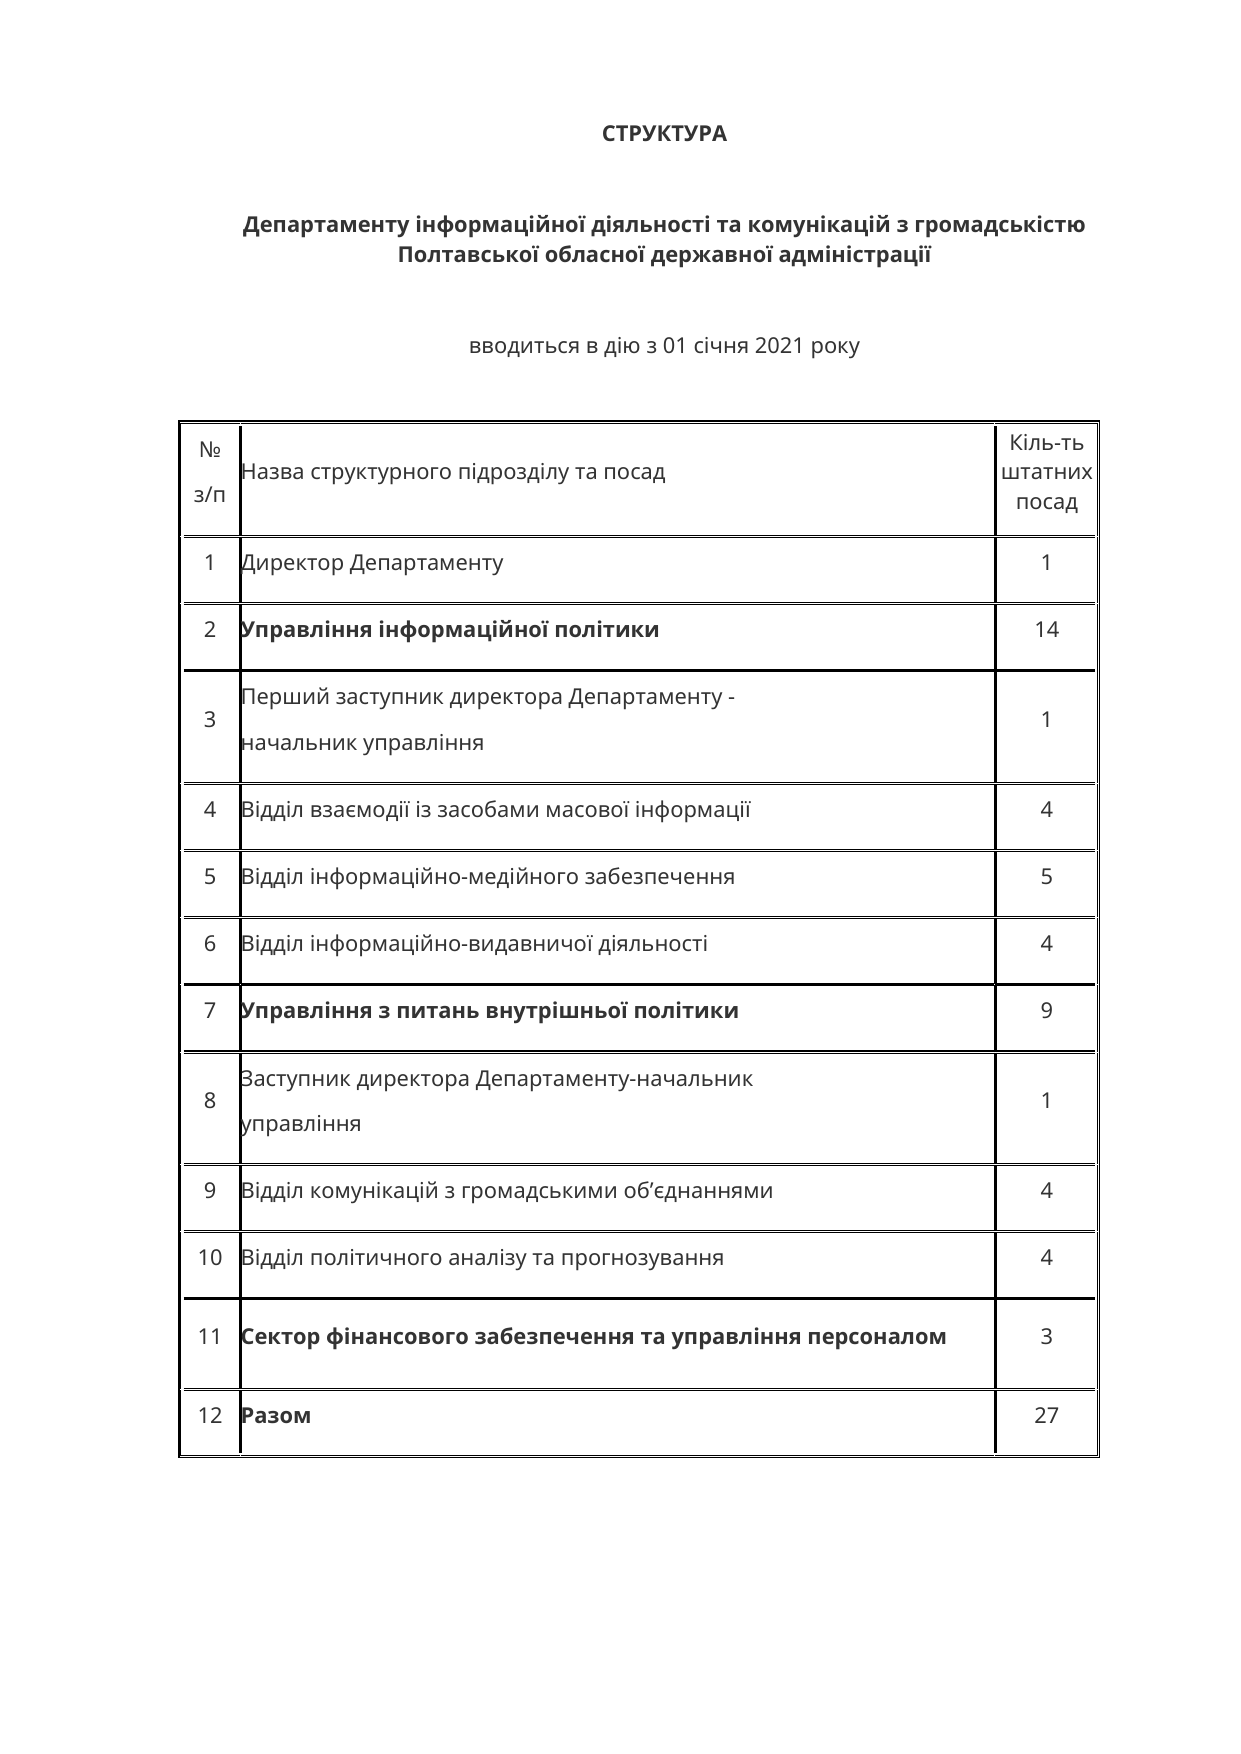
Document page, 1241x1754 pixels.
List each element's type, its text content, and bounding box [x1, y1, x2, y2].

table_cell Разом [240, 1391, 995, 1455]
table_cell 4 [995, 1163, 1098, 1230]
table_cell 3 [181, 669, 239, 781]
table_cell Управління інформаційної політики [242, 605, 994, 669]
table_cell 6 [180, 916, 240, 983]
table_cell Відділ політичного аналізу та прогнозування [242, 1233, 994, 1297]
table_cell 7 [180, 983, 239, 1050]
table_cell 5 [181, 849, 239, 916]
table_cell Відділ інформаційно-видавничої діяльності [242, 919, 994, 983]
table_header № з/п [181, 424, 240, 534]
text СТРУКТУРА [177, 118, 1152, 148]
table_cell Відділ інформаційно-медійного забезпечення [242, 852, 994, 916]
table_cell 12 [180, 1388, 240, 1455]
table_cell 1 [181, 535, 239, 602]
table_cell Заступник директора Департаменту-начальник управління [242, 1054, 994, 1163]
table_cell Перший заступник директора Департаменту - начальник управління [242, 672, 994, 781]
table_cell Управління з питань внутрішньої політики [242, 986, 994, 1050]
table_cell 1 [997, 535, 1097, 602]
table_cell 4 [997, 781, 1097, 848]
table_cell 1 [997, 1050, 1097, 1163]
table_cell 11 [181, 1297, 239, 1388]
table_cell Директор Департаменту [242, 538, 994, 602]
table_cell 10 [180, 1230, 240, 1297]
text Департаменту інформаційної діяльності та комунікацій з громадськістю Полтавської обласної державної адміністрації [177, 209, 1152, 268]
table_cell 14 [995, 602, 1098, 669]
table_cell Відділ комунікацій з громадськими об’єднаннями [242, 1166, 994, 1230]
table_cell 9 [180, 1163, 240, 1230]
text вводиться в дію з 01 січня 2021 року [177, 329, 1152, 359]
table_cell 8 [181, 1050, 239, 1163]
table_cell Відділ взаємодії із засобами масової інформації [242, 785, 994, 848]
table_cell 4 [181, 781, 239, 848]
table_cell Сектор фінансового забезпечення та управління персоналом [242, 1300, 994, 1388]
table_cell 4 [995, 1230, 1098, 1297]
table_cell 2 [180, 602, 240, 669]
table_cell 5 [997, 849, 1097, 916]
table_cell 9 [997, 983, 1098, 1050]
table_cell 3 [997, 1297, 1097, 1388]
table_cell 4 [995, 916, 1098, 983]
table_header Кіль-ть штатних посад [995, 424, 1097, 534]
table_cell 1 [997, 669, 1097, 781]
table_header Назва структурного підрозділу та посад [240, 422, 995, 534]
table_cell 27 [995, 1388, 1098, 1455]
